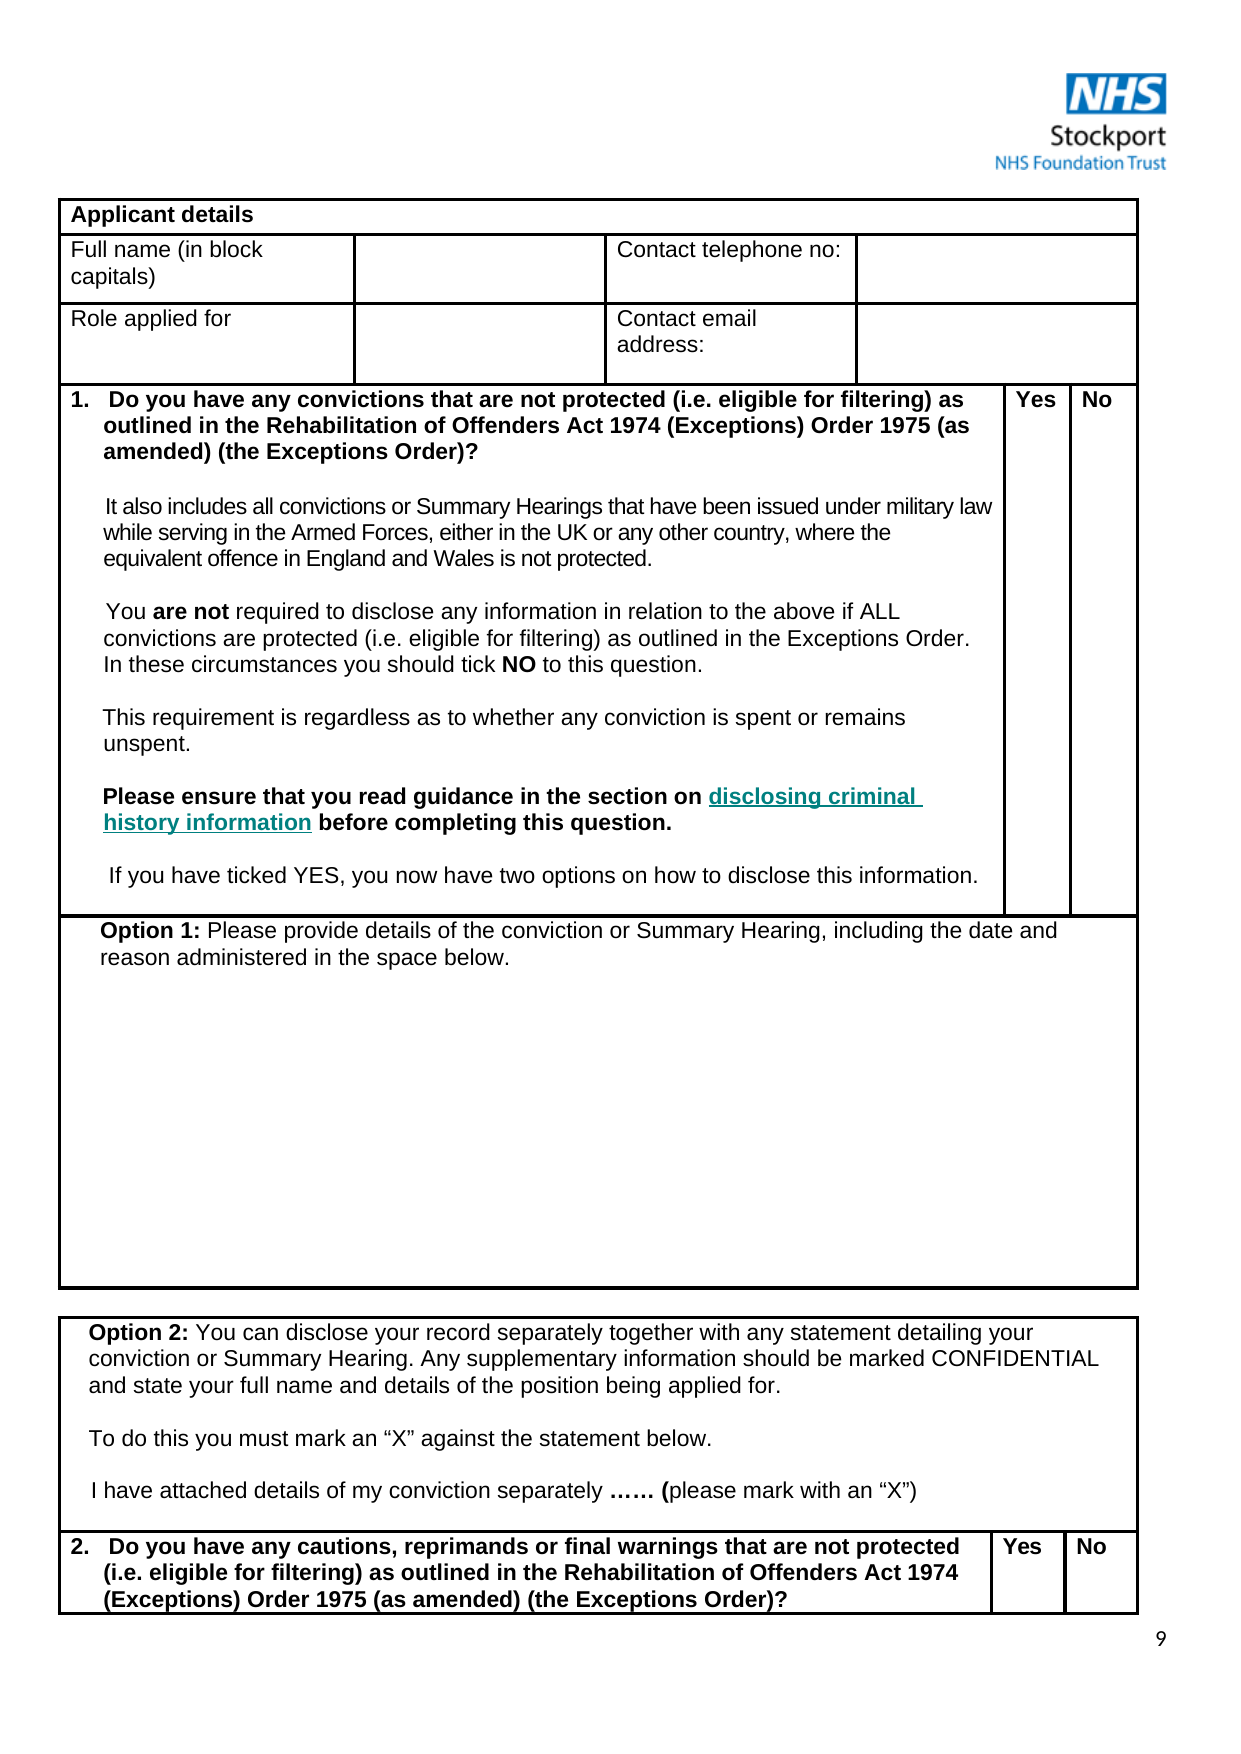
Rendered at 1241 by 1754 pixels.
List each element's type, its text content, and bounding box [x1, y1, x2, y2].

table_cell Role applied for [61, 305, 353, 382]
table_cell [356, 305, 604, 382]
table_cell Full name (in block capitals) [61, 236, 353, 302]
table_cell Contact telephone no: [607, 236, 855, 302]
table_cell [858, 236, 1136, 302]
table_header Option 2: You can disclose your record separately together with any statement detailing your conviction or Summary Hearing. Any supplementary information should be marked CONFIDENTIAL and state your full name and details of the position being applied for. To do this you must mark an “X” against the statement below. I have attached details of my conviction separately …… (please mark with an “X”) [61, 1319, 1136, 1530]
table_cell Yes [993, 1533, 1063, 1612]
table_header Applicant details [61, 201, 1136, 233]
table_cell Option 1: Please provide details of the conviction or Summary Hearing, including the date and reason administered in the space below. [61, 918, 1136, 1286]
table_cell 1. Do you have any convictions that are not protected (i.e. eligible for filtering) as outlined in the Rehabilitation of Offenders Act 1974 (Exceptions) Order 1975 (as amended) (the Exceptions Order)? It also includes all convictions or Summary Hearings that have been issued under military law while serving in the Armed Forces, either in the UK or any other country, where the equivalent offence in England and Wales is not protected. You are not required to disclose any information in relation to the above if ALL convictions are protected (i.e. eligible for filtering) as outlined in the Exceptions Order. In these circumstances you should tick NO to this question. This requirement is regardless as to whether any conviction is spent or remains unspent. Please ensure that you read guidance in the section on disclosing criminal history information before completing this question. If you have ticked YES, you now have two options on how to disclose this information. [61, 386, 1003, 914]
table_cell No [1067, 1533, 1136, 1612]
table_cell No [1072, 386, 1136, 914]
table_cell Yes [1006, 386, 1069, 914]
table_cell Contact email address: [607, 305, 855, 382]
table_cell [858, 305, 1136, 382]
picture [995, 73, 1167, 170]
table_cell [356, 236, 604, 302]
